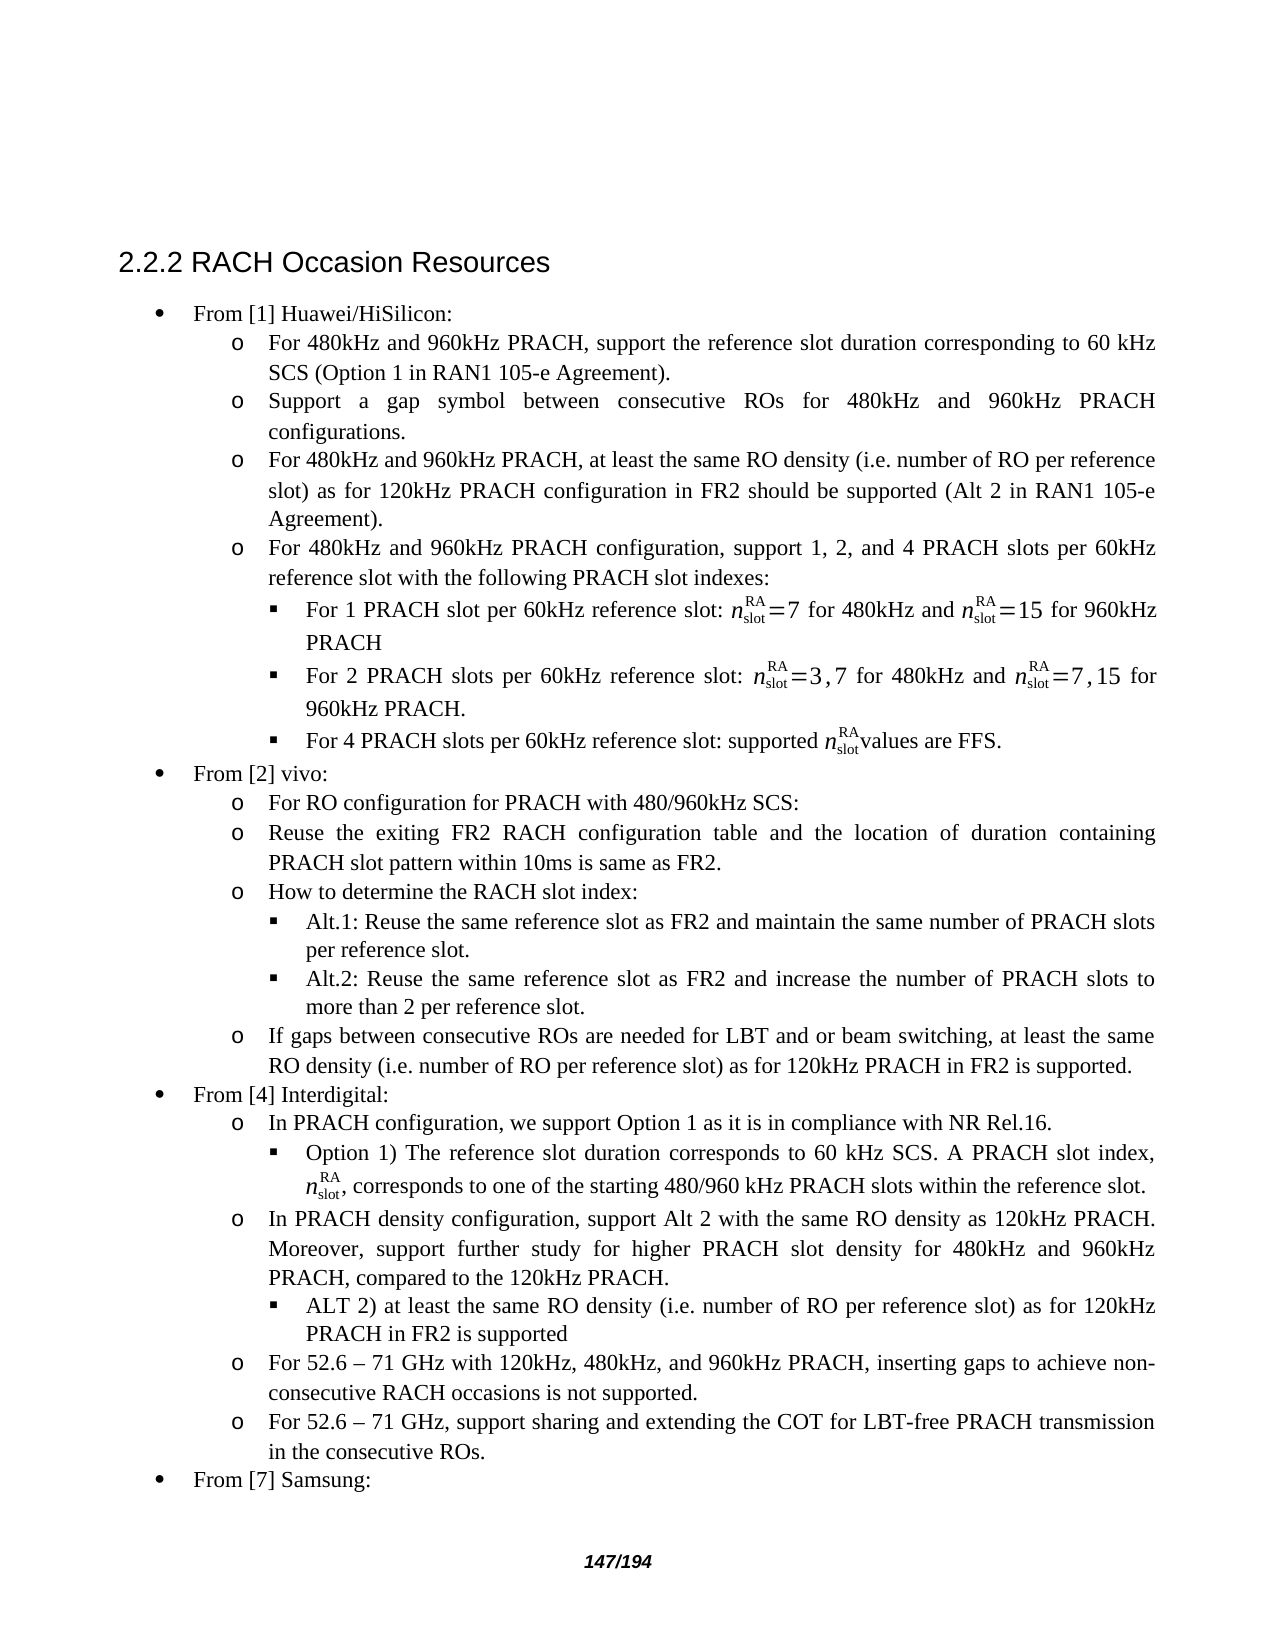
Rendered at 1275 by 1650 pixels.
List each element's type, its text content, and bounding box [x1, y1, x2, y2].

list Alt.1: Reuse the same reference slot as FR2 and maintain the same number of PRACH slots per reference slot. [268, 908, 1157, 963]
list For 480kHz and 960kHz PRACH configuration, support 1, 2, and 4 PRACH slots per 60kHz reference slot with the following PRACH slot indexes: [231, 533, 1157, 590]
list In PRACH configuration, we support Option 1 as it is in compliance with NR Rel.16. [231, 1109, 1157, 1137]
list From [2] vivo: [156, 760, 1157, 786]
list From [4] Interdigital: [156, 1081, 1157, 1107]
list For 480kHz and 960kHz PRACH, at least the same RO density (i.e. number of RO per reference slot) as for 120kHz PRACH configuration in FR2 should be supported (Alt 2 in RAN1 105-e Agreement). [231, 446, 1157, 531]
list Option 1) The reference slot duration corresponds to 60 kHz SCS. A PRACH slot index, , corresponds to one of the starting 480/960 kHz PRACH slots within the reference slot. [268, 1139, 1157, 1203]
list For RO configuration for PRACH with 480/960kHz SCS: [231, 788, 1157, 817]
list For 52.6 – 71 GHz with 120kHz, 480kHz, and 960kHz PRACH, inserting gaps to achieve non-consecutive RACH occasions is not supported. [231, 1349, 1157, 1406]
list From [7] Samsung: [156, 1466, 1157, 1493]
list For 52.6 – 71 GHz, support sharing and extending the COT for LBT-free PRACH transmission in the consecutive ROs. [231, 1408, 1157, 1464]
list For 4 PRACH slots per 60kHz reference slot: supported values are FFS. [268, 723, 1157, 758]
list For 2 PRACH slots per 60kHz reference slot: for 480kHz and for 960kHz PRACH. [268, 658, 1157, 721]
list For 480kHz and 960kHz PRACH, support the reference slot duration corresponding to 60 kHz SCS (Option 1 in RAN1 105-e Agreement). [231, 329, 1157, 386]
list For 1 PRACH slot per 60kHz reference slot: for 480kHz and for 960kHz PRACH [268, 592, 1157, 656]
list How to determine the RACH slot index: [231, 878, 1157, 906]
list From [1] Huawei/HiSilicon: [156, 300, 1157, 327]
list If gaps between consecutive ROs are needed for LBT and or beam switching, at least the same RO density (i.e. number of RO per reference slot) as for 120kHz PRACH in FR2 is supported. [231, 1022, 1157, 1078]
list Reuse the exiting FR2 RACH configuration table and the location of duration containing PRACH slot pattern within 10ms is same as FR2. [231, 819, 1157, 876]
subtitle 2.2.2 RACH Occasion Resources [118, 246, 1157, 279]
list Alt.2: Reuse the same reference slot as FR2 and increase the number of PRACH slots to more than 2 per reference slot. [268, 965, 1157, 1020]
list In PRACH density configuration, support Alt 2 with the same RO density as 120kHz PRACH. Moreover, support further study for higher PRACH slot density for 480kHz and 960kHz PRACH, compared to the 120kHz PRACH. [231, 1205, 1157, 1290]
list Support a gap symbol between consecutive ROs for 480kHz and 960kHz PRACH configurations. [231, 388, 1157, 444]
list ALT 2) at least the same RO density (i.e. number of RO per reference slot) as for 120kHz PRACH in FR2 is supported [268, 1292, 1157, 1347]
